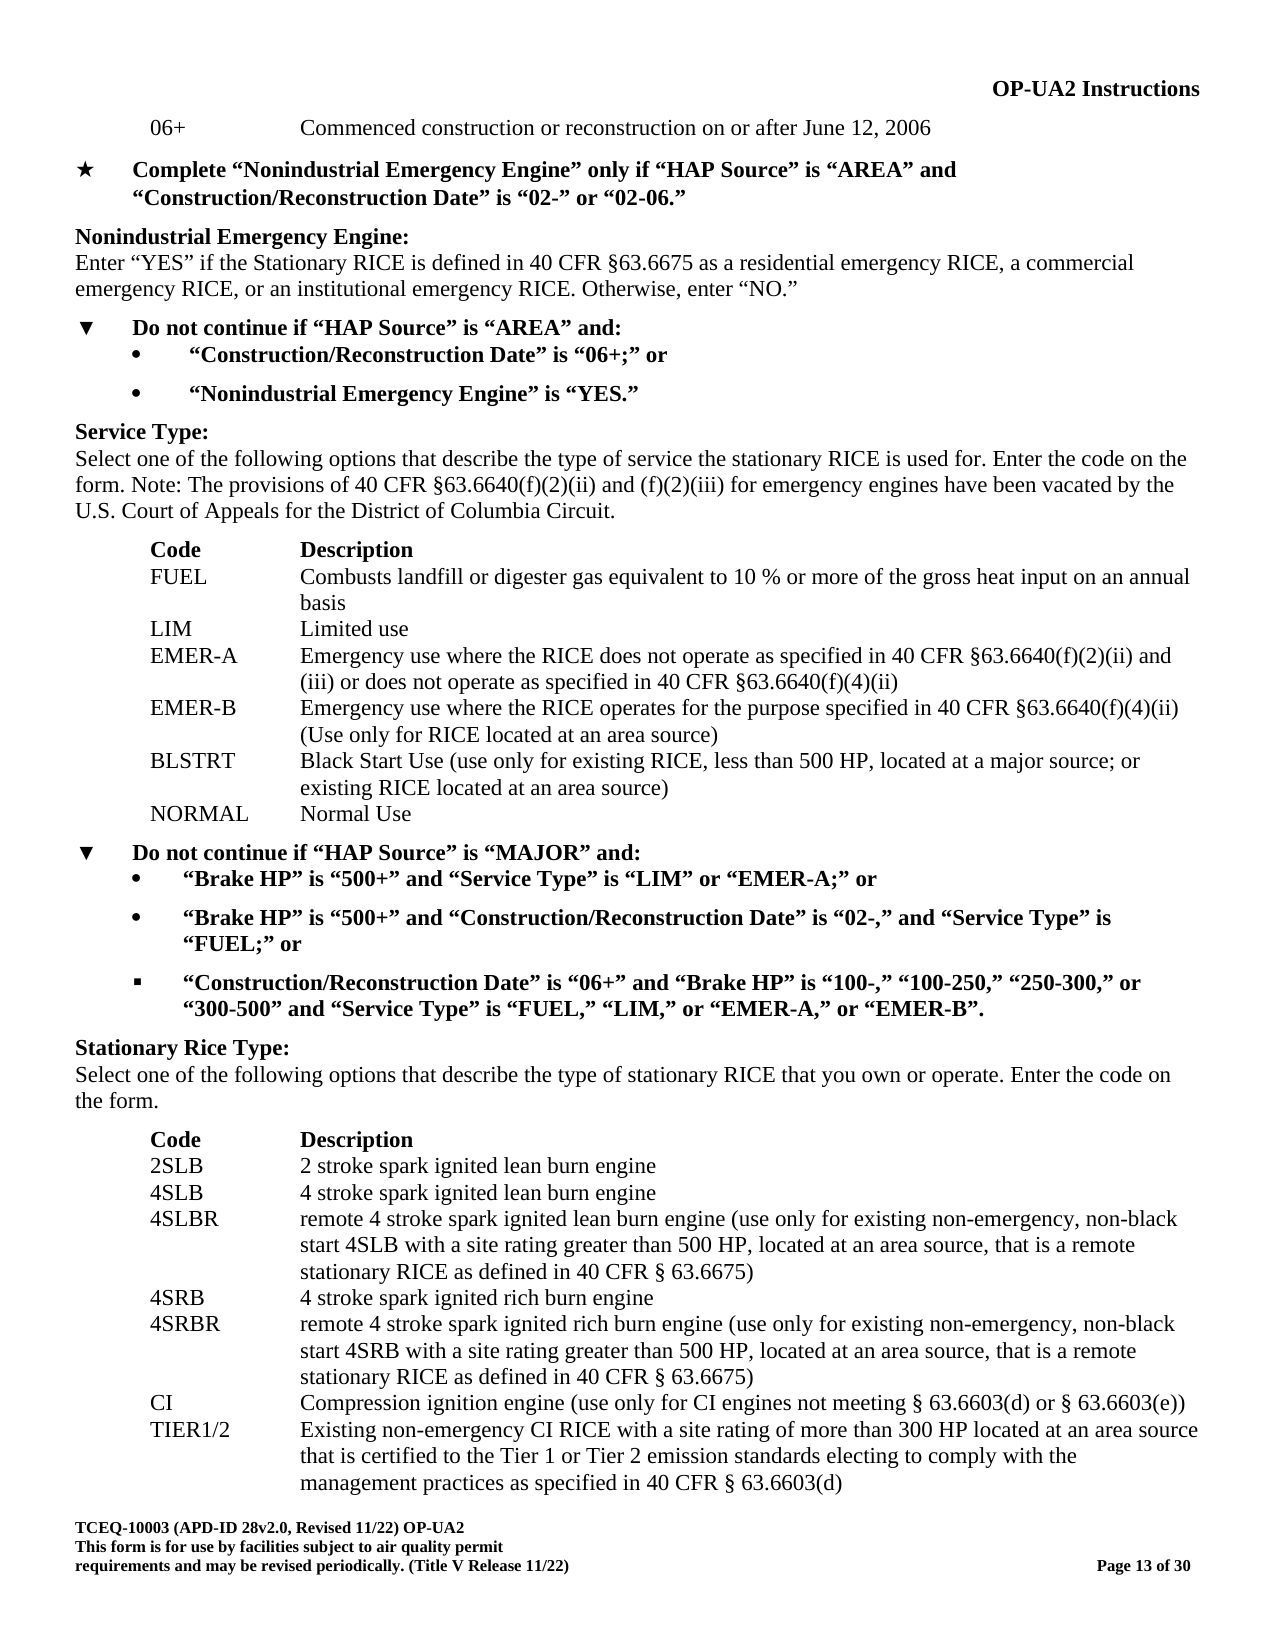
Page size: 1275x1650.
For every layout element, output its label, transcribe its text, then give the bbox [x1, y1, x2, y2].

text 06+ Commenced construction or reconstruction on or after June 12, 2006 [150, 114, 1200, 140]
text Select one of the following options that describe the type of stationary RICE that you own or operate. Enter the code on the form. [75, 1061, 1200, 1113]
text 2SLB 2 stroke spark ignited lean burn engine [150, 1152, 1200, 1179]
text LIM Limited use [150, 615, 1200, 642]
text EMER-B Emergency use where the RICE operates for the purpose specified in 40 CFR §63.6640(f)(4)(ii) (Use only for RICE located at an area source) [150, 694, 1200, 747]
text EMER-A Emergency use where the RICE does not operate as specified in 40 CFR §63.6640(f)(2)(ii) and (iii) or does not operate as specified in 40 CFR §63.6640(f)(4)(ii) [150, 642, 1200, 694]
text FUEL Combusts landfill or digester gas equivalent to 10 % or more of the gross heat input on an annual basis [150, 563, 1200, 615]
list Do not continue if “HAP Source” is “MAJOR” and: [75, 839, 1200, 865]
list Complete “Nonindustrial Emergency Engine” only if “HAP Source” is “AREA” and “Construction/Reconstruction Date” is “02-” or “02-06.” [75, 153, 1200, 210]
list “Brake HP” is “500+” and “Construction/Reconstruction Date” is “02-,” and “Service Type” is “FUEL;” or [132, 904, 1200, 957]
list “Construction/Reconstruction Date” is “06+” and “Brake HP” is “100-,” “100-250,” “250-300,” or “300-500” and “Service Type” is “FUEL,” “LIM,” or “EMER-A,” or “EMER-B”. [132, 969, 1200, 1022]
list Do not continue if “HAP Source” is “AREA” and: [75, 314, 1200, 341]
text NORMAL Normal Use [150, 800, 1200, 826]
list “Construction/Reconstruction Date” is “06+;” or [132, 341, 1200, 367]
text Stationary Rice Type: [75, 1034, 1200, 1061]
text 4SLB 4 stroke spark ignited lean burn engine [150, 1179, 1200, 1205]
list “Brake HP” is “500+” and “Service Type” is “LIM” or “EMER-A;” or [132, 865, 1200, 891]
list “Nonindustrial Emergency Engine” is “YES.” [132, 379, 1200, 406]
text CI Compression ignition engine (use only for CI engines not meeting § 63.6603(d) or § 63.6603(e)) [150, 1389, 1200, 1416]
text BLSTRT Black Start Use (use only for existing RICE, less than 500 HP, located at a major source; or existing RICE located at an area source) [150, 747, 1200, 800]
text Nonindustrial Emergency Engine: [75, 223, 1200, 249]
text Service Type: [75, 418, 1200, 445]
text 4SRB 4 stroke spark ignited rich burn engine [150, 1284, 1200, 1310]
text TIER1/2 Existing non-emergency CI RICE with a site rating of more than 300 HP located at an area source that is certified to the Tier 1 or Tier 2 emission standards electing to comply with the management practices as specified in 40 CFR § 63.6603(d) [150, 1416, 1200, 1495]
text Enter “YES” if the Stationary RICE is defined in 40 CFR §63.6675 as a residential emergency RICE, a commercial emergency RICE, or an institutional emergency RICE. Otherwise, enter “NO.” [75, 249, 1200, 302]
text Code Description [150, 536, 1200, 563]
text Select one of the following options that describe the type of service the stationary RICE is used for. Enter the code on the form. Note: The provisions of 40 CFR §63.6640(f)(2)(ii) and (f)(2)(iii) for emergency engines have been vacated by the U.S. Court of Appeals for the District of Columbia Circuit. [75, 445, 1200, 524]
text 4SRBR remote 4 stroke spark ignited rich burn engine (use only for existing non-emergency, non-black start 4SRB with a site rating greater than 500 HP, located at an area source, that is a remote stationary RICE as defined in 40 CFR § 63.6675) [150, 1310, 1200, 1389]
text 4SLBR remote 4 stroke spark ignited lean burn engine (use only for existing non-emergency, non-black start 4SLB with a site rating greater than 500 HP, located at an area source, that is a remote stationary RICE as defined in 40 CFR § 63.6675) [150, 1205, 1200, 1284]
text Code Description [150, 1126, 1200, 1152]
